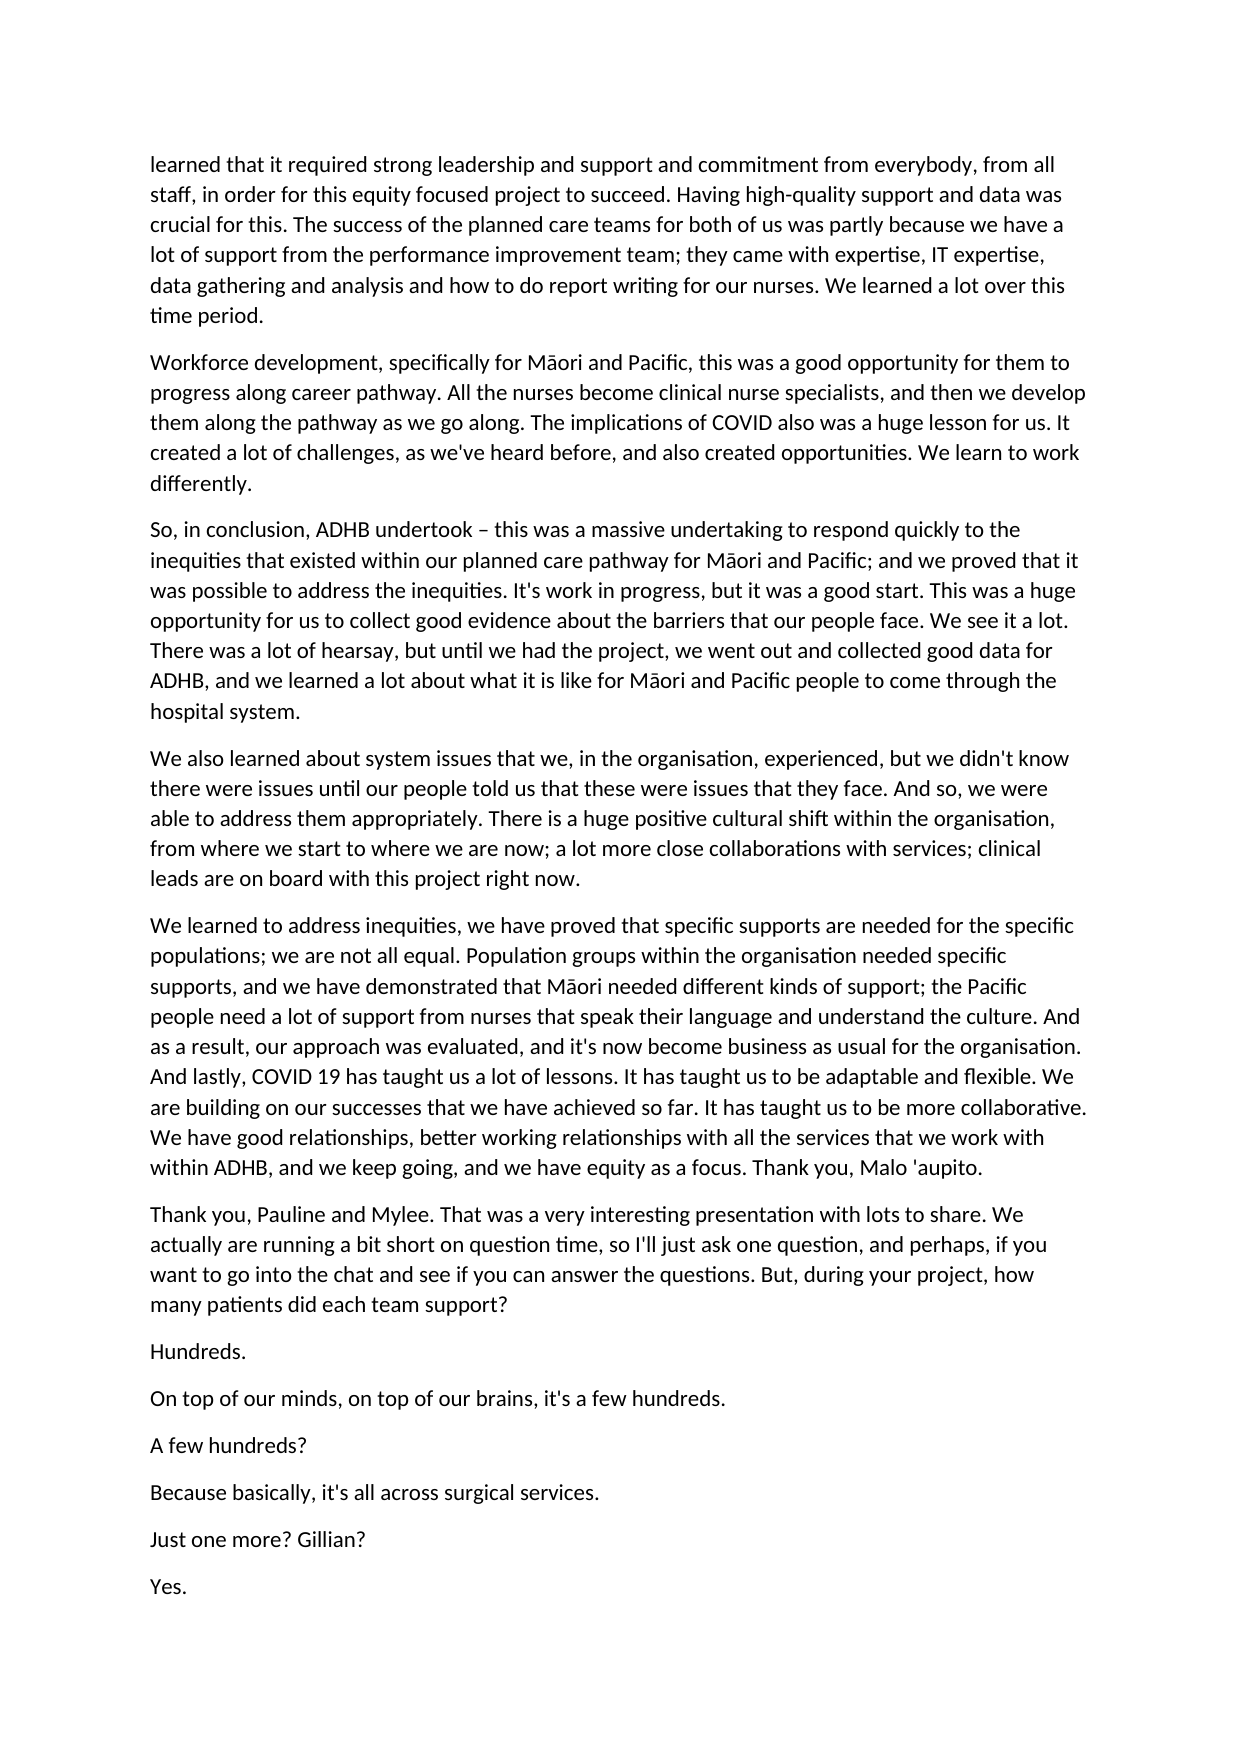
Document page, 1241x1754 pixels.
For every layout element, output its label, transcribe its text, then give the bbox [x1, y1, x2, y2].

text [150, 150, 1090, 329]
text Because basically, it's all across surgical services. [150, 1478, 1090, 1506]
text Just one more? Gillian? [150, 1525, 1090, 1553]
text We also learned about system issues that we, in the organisation, experienced, but we didn't know there were issues until our people told us that these were issues that they face. And so, we were able to address them appropriately. There is a huge positive cultural shift within the organisation, from where we start to where we are now; a lot more close collaborations with services; clinical leads are on board with this project right now. [150, 744, 1090, 893]
text Workforce development, specifically for Māori and Pacific, this was a good opportunity for them to progress along career pathway. All the nurses become clinical nurse specialists, and then we develop them along the pathway as we go along. The implications of COVID also was a huge lesson for us. It created a lot of challenges, as we've heard before, and also created opportunities. We learn to work differently. [150, 348, 1090, 497]
text A few hundreds? [150, 1431, 1090, 1459]
text On top of our minds, on top of our brains, it's a few hundreds. [150, 1384, 1090, 1412]
text We learned to address inequities, we have proved that specific supports are needed for the specific populations; we are not all equal. Population groups within the organisation needed specific supports, and we have demonstrated that Māori needed different kinds of support; the Pacific people need a lot of support from nurses that speak their language and understand the culture. And as a result, our approach was evaluated, and it's now become business as usual for the organisation. And lastly, COVID 19 has taught us a lot of lessons. It has taught us to be adaptable and flexible. We are building on our successes that we have achieved so far. It has taught us to be more collaborative. We have good relationships, better working relationships with all the services that we work with within ADHB, and we keep going, and we have equity as a focus. Thank you, Malo 'aupito. [150, 911, 1090, 1181]
text Hundreds. [150, 1337, 1090, 1366]
text So, in conclusion, ADHB undertook – this was a massive undertaking to respond quickly to the inequities that existed within our planned care pathway for Māori and Pacific; and we proved that it was possible to address the inequities. It's work in progress, but it was a good start. This was a huge opportunity for us to collect good evidence about the barriers that our people face. We see it a lot. There was a lot of hearsay, but until we had the project, we went out and collected good data for ADHB, and we learned a lot about what it is like for Māori and Pacific people to come through the hospital system. [150, 516, 1090, 725]
text Yes. [150, 1572, 1090, 1600]
text Thank you, Pauline and Mylee. That was a very interesting presentation with lots to share. We actually are running a bit short on question time, so I'll just ask one question, and perhaps, if you want to go into the chat and see if you can answer the questions. But, during your project, how many patients did each team support? [150, 1200, 1090, 1319]
